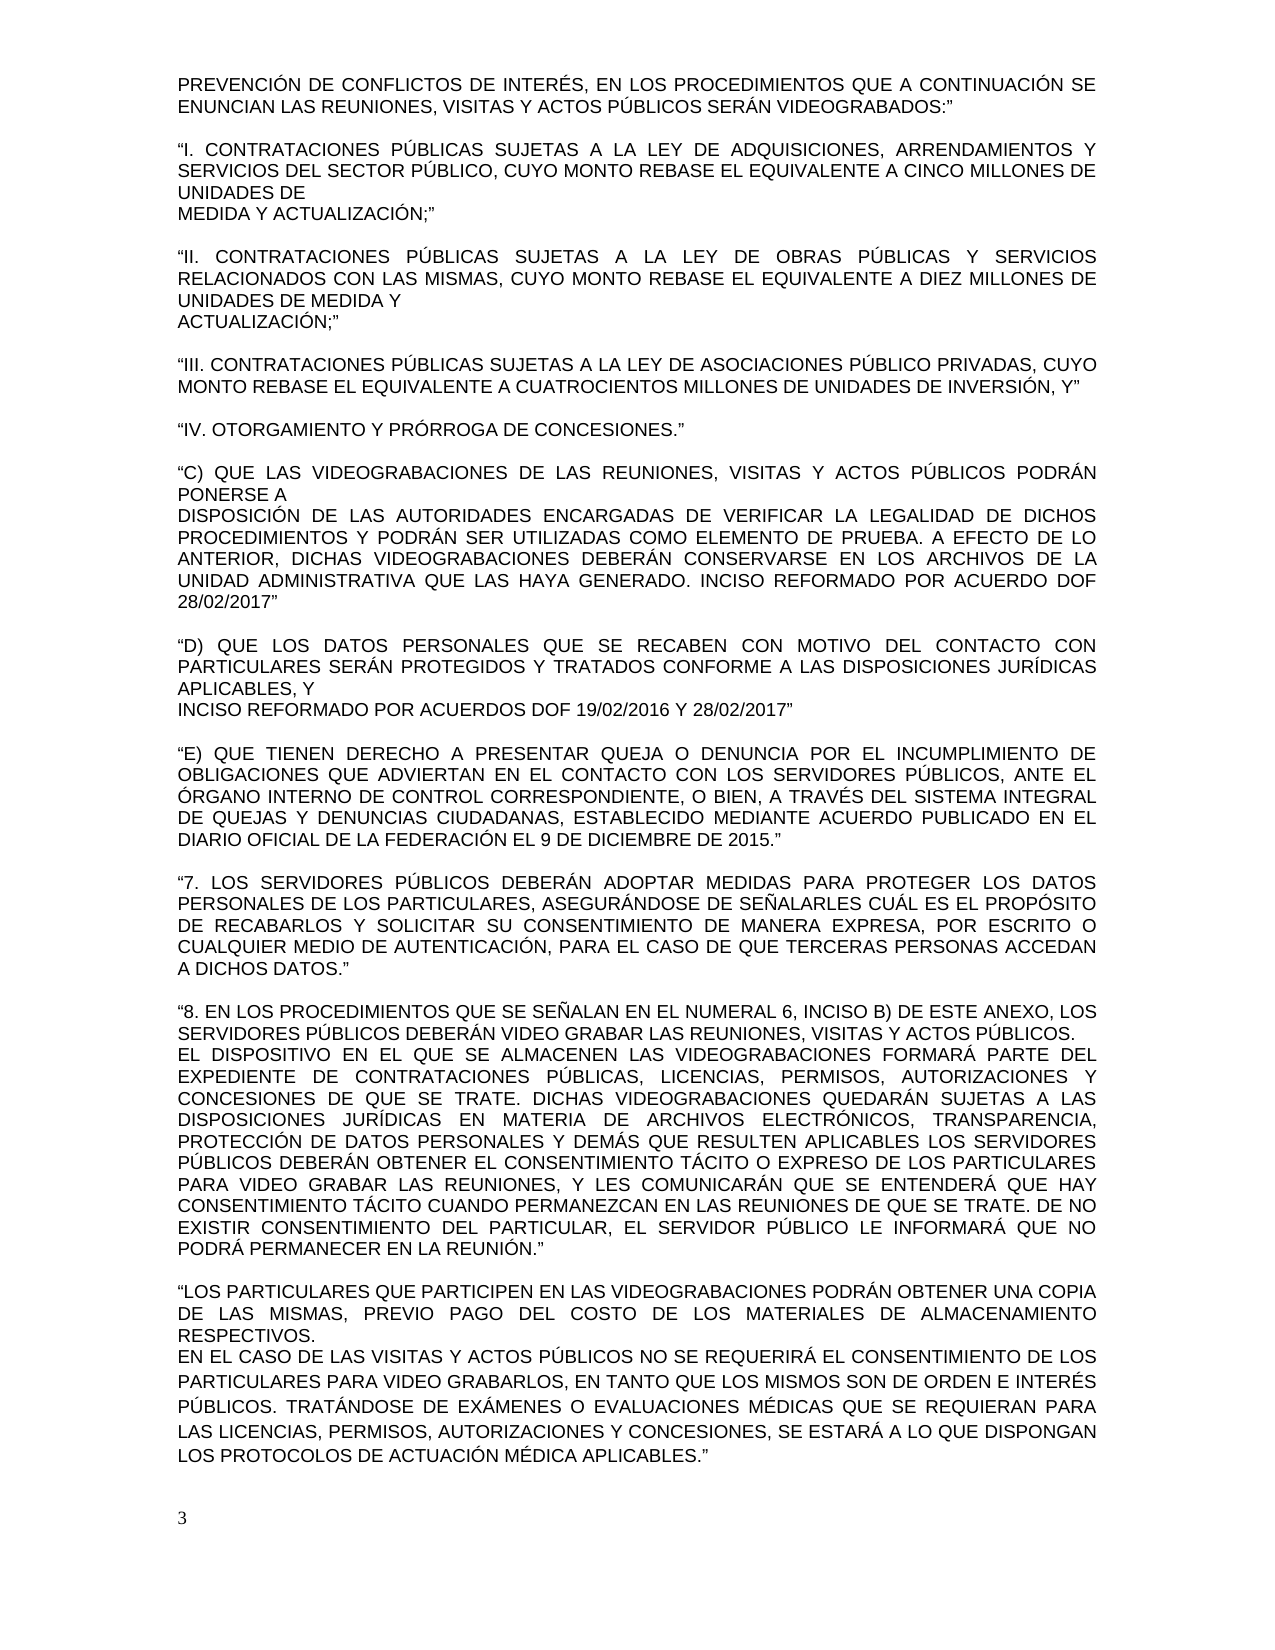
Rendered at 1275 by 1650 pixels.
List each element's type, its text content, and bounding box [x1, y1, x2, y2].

text “7. LOS SERVIDORES PÚBLICOS DEBERÁN ADOPTAR MEDIDAS PARA PROTEGER LOS DATOS PERSONALES DE LOS PARTICULARES, ASEGURÁNDOSE DE SEÑALARLES CUÁL ES EL PROPÓSITO DE RECABARLOS Y SOLICITAR SU CONSENTIMIENTO DE MANERA EXPRESA, POR ESCRITO O CUALQUIER MEDIO DE AUTENTICACIÓN, PARA EL CASO DE QUE TERCERAS PERSONAS ACCEDAN A DICHOS DATOS.” [177, 872, 1098, 979]
text “E) QUE TIENEN DERECHO A PRESENTAR QUEJA O DENUNCIA POR EL INCUMPLIMIENTO DE OBLIGACIONES QUE ADVIERTAN EN EL CONTACTO CON LOS SERVIDORES PÚBLICOS, ANTE EL ÓRGANO INTERNO DE CONTROL CORRESPONDIENTE, O BIEN, A TRAVÉS DEL SISTEMA INTEGRAL DE QUEJAS Y DENUNCIAS CIUDADANAS, ESTABLECIDO MEDIANTE ACUERDO PUBLICADO EN EL DIARIO OFICIAL DE LA FEDERACIÓN EL 9 DE DICIEMBRE DE 2015.” [177, 742, 1098, 850]
text ACTUALIZACIÓN;” [177, 311, 1098, 333]
text “II. CONTRATACIONES PÚBLICAS SUJETAS A LA LEY DE OBRAS PÚBLICAS Y SERVICIOS RELACIONADOS CON LAS MISMAS, CUYO MONTO REBASE EL EQUIVALENTE A DIEZ MILLONES DE UNIDADES DE MEDIDA Y [177, 246, 1098, 311]
text “8. EN LOS PROCEDIMIENTOS QUE SE SEÑALAN EN EL NUMERAL 6, INCISO B) DE ESTE ANEXO, LOS SERVIDORES PÚBLICOS DEBERÁN VIDEO GRABAR LAS REUNIONES, VISITAS Y ACTOS PÚBLICOS. [177, 1001, 1098, 1044]
text “C) QUE LAS VIDEOGRABACIONES DE LAS REUNIONES, VISITAS Y ACTOS PÚBLICOS PODRÁN PONERSE A [177, 462, 1098, 505]
text DISPOSICIÓN DE LAS AUTORIDADES ENCARGADAS DE VERIFICAR LA LEGALIDAD DE DICHOS PROCEDIMIENTOS Y PODRÁN SER UTILIZADAS COMO ELEMENTO DE PRUEBA. A EFECTO DE LO ANTERIOR, DICHAS VIDEOGRABACIONES DEBERÁN CONSERVARSE EN LOS ARCHIVOS DE LA UNIDAD ADMINISTRATIVA QUE LAS HAYA GENERADO. INCISO REFORMADO POR ACUERDO DOF 28/02/2017” [177, 505, 1098, 613]
text INCISO REFORMADO POR ACUERDOS DOF 19/02/2016 Y 28/02/2017” [177, 699, 1098, 721]
text MEDIDA Y ACTUALIZACIÓN;” [177, 203, 1098, 225]
text PREVENCIÓN DE CONFLICTOS DE INTERÉS, EN LOS PROCEDIMIENTOS QUE A CONTINUACIÓN SE ENUNCIAN LAS REUNIONES, VISITAS Y ACTOS PÚBLICOS SERÁN VIDEOGRABADOS:” [177, 74, 1098, 117]
text “IV. OTORGAMIENTO Y PRÓRROGA DE CONCESIONES.” [177, 419, 1098, 440]
text “I. CONTRATACIONES PÚBLICAS SUJETAS A LA LEY DE ADQUISICIONES, ARRENDAMIENTOS Y SERVICIOS DEL SECTOR PÚBLICO, CUYO MONTO REBASE EL EQUIVALENTE A CINCO MILLONES DE UNIDADES DE [177, 138, 1098, 203]
text “III. CONTRATACIONES PÚBLICAS SUJETAS A LA LEY DE ASOCIACIONES PÚBLICO PRIVADAS, CUYO MONTO REBASE EL EQUIVALENTE A CUATROCIENTOS MILLONES DE UNIDADES DE INVERSIÓN, Y” [177, 354, 1098, 397]
text EN EL CASO DE LAS VISITAS Y ACTOS PÚBLICOS NO SE REQUERIRÁ EL CONSENTIMIENTO DE LOS PARTICULARES PARA VIDEO GRABARLOS, EN TANTO QUE LOS MISMOS SON DE ORDEN E INTERÉS PÚBLICOS. TRATÁNDOSE DE EXÁMENES O EVALUACIONES MÉDICAS QUE SE REQUIERAN PARA LAS LICENCIAS, PERMISOS, AUTORIZACIONES Y CONCESIONES, SE ESTARÁ A LO QUE DISPONGAN LOS PROTOCOLOS DE ACTUACIÓN MÉDICA APLICABLES.” [177, 1346, 1098, 1467]
text EL DISPOSITIVO EN EL QUE SE ALMACENEN LAS VIDEOGRABACIONES FORMARÁ PARTE DEL EXPEDIENTE DE CONTRATACIONES PÚBLICAS, LICENCIAS, PERMISOS, AUTORIZACIONES Y CONCESIONES DE QUE SE TRATE. DICHAS VIDEOGRABACIONES QUEDARÁN SUJETAS A LAS DISPOSICIONES JURÍDICAS EN MATERIA DE ARCHIVOS ELECTRÓNICOS, TRANSPARENCIA, PROTECCIÓN DE DATOS PERSONALES Y DEMÁS QUE RESULTEN APLICABLES LOS SERVIDORES PÚBLICOS DEBERÁN OBTENER EL CONSENTIMIENTO TÁCITO O EXPRESO DE LOS PARTICULARES PARA VIDEO GRABAR LAS REUNIONES, Y LES COMUNICARÁN QUE SE ENTENDERÁ QUE HAY CONSENTIMIENTO TÁCITO CUANDO PERMANEZCAN EN LAS REUNIONES DE QUE SE TRATE. DE NO EXISTIR CONSENTIMIENTO DEL PARTICULAR, EL SERVIDOR PÚBLICO LE INFORMARÁ QUE NO PODRÁ PERMANECER EN LA REUNIÓN.” [177, 1044, 1098, 1260]
text “D) QUE LOS DATOS PERSONALES QUE SE RECABEN CON MOTIVO DEL CONTACTO CON PARTICULARES SERÁN PROTEGIDOS Y TRATADOS CONFORME A LAS DISPOSICIONES JURÍDICAS APLICABLES, Y [177, 634, 1098, 699]
text “LOS PARTICULARES QUE PARTICIPEN EN LAS VIDEOGRABACIONES PODRÁN OBTENER UNA COPIA DE LAS MISMAS, PREVIO PAGO DEL COSTO DE LOS MATERIALES DE ALMACENAMIENTO RESPECTIVOS. [177, 1281, 1098, 1346]
